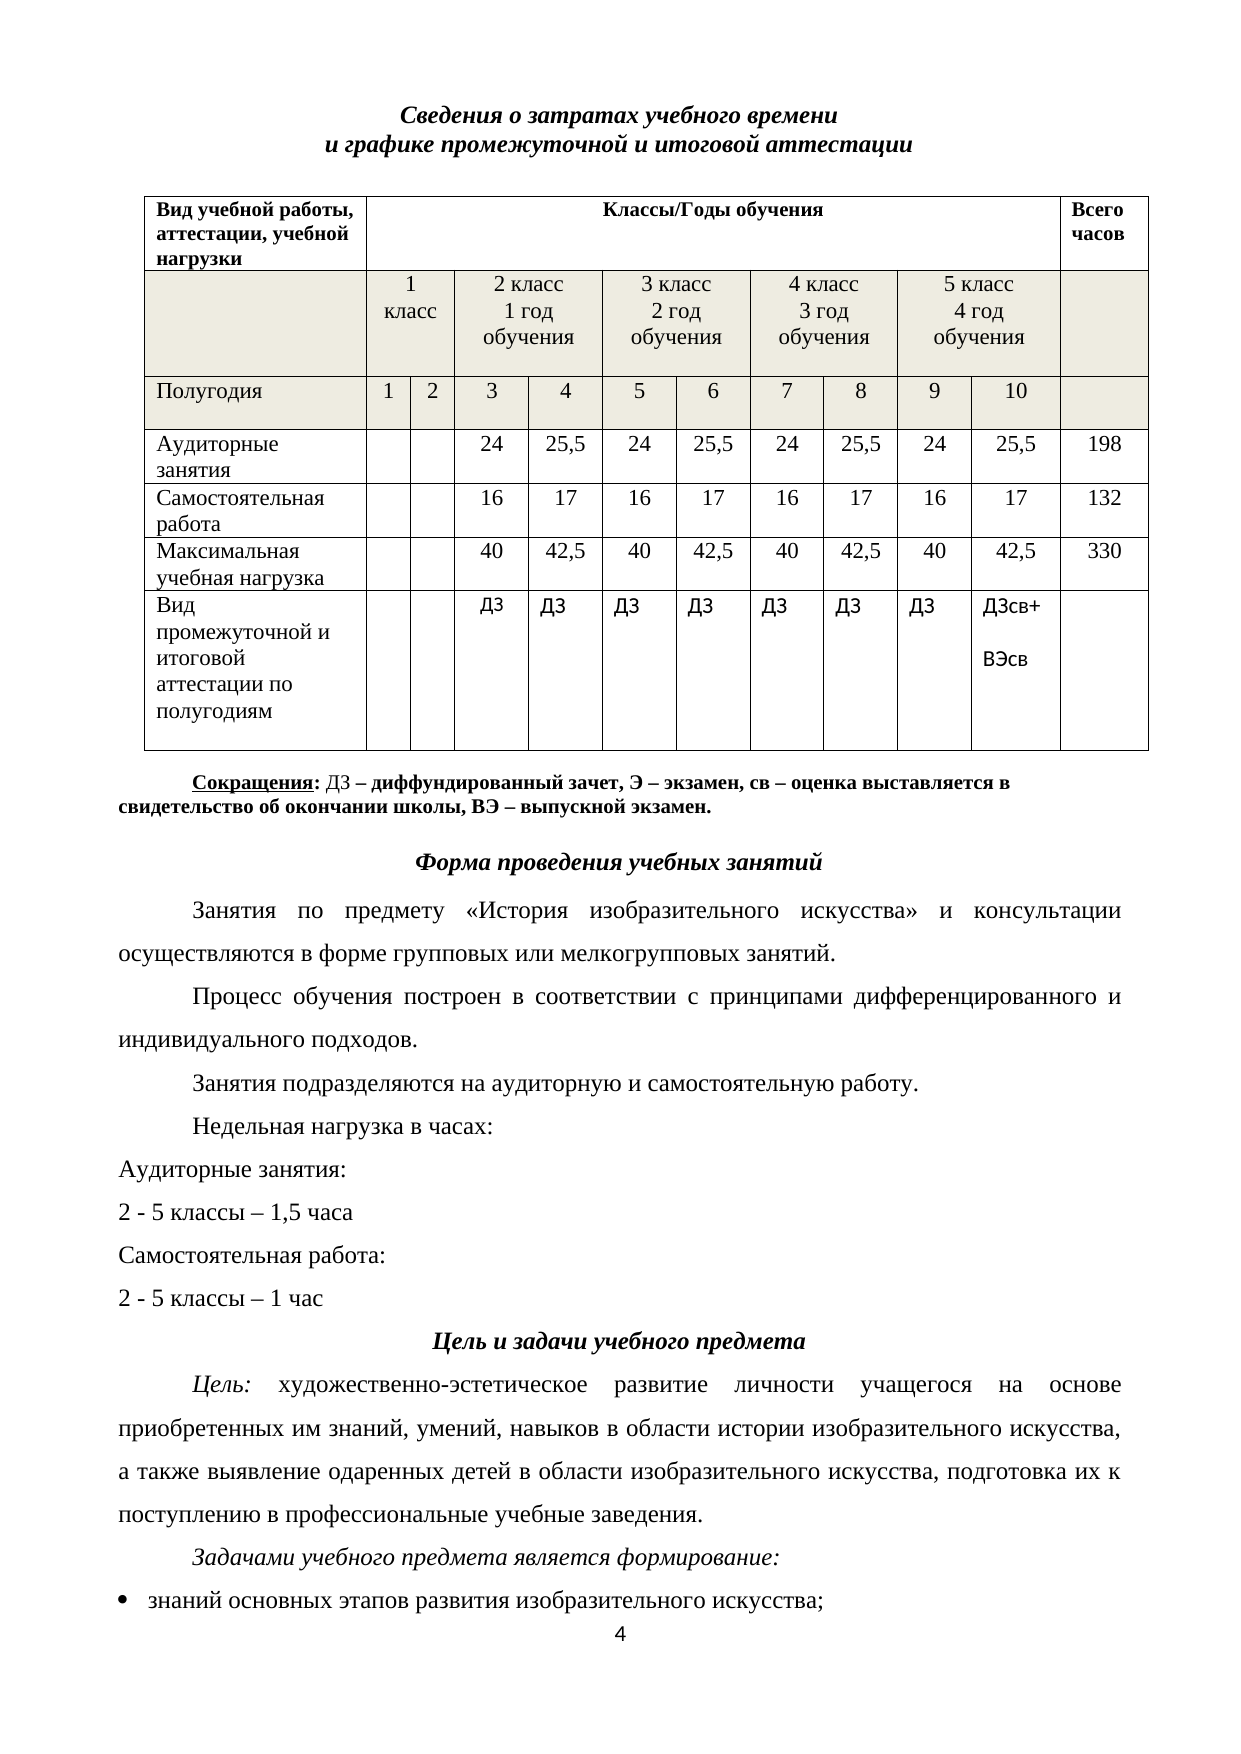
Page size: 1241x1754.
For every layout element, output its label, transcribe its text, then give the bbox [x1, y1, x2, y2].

table_cell ДЗ [455, 591, 528, 750]
table_cell 198 [1061, 430, 1148, 483]
table_cell [1061, 591, 1148, 750]
text Цель и задачи учебного предмета [118, 1326, 1122, 1355]
table_cell 2 класс 1 год обучения [455, 271, 602, 376]
table_cell 132 [1061, 484, 1148, 537]
text Сведения о затратах учебного времени [118, 100, 1122, 129]
table_cell 1 класс [367, 271, 454, 376]
table_cell 5 [603, 377, 676, 429]
text Форма проведения учебных занятий [118, 847, 1122, 876]
text Самостоятельная работа: [118, 1240, 1122, 1269]
table_header Классы/Годы обучения [367, 197, 1060, 269]
table_cell 17 [824, 484, 897, 537]
table_cell 40 [898, 538, 971, 590]
table_cell 6 [677, 377, 750, 429]
table_cell [367, 538, 410, 590]
table_header Всего часов [1061, 197, 1148, 269]
text Процесс обучения построен в соответствии с принципами дифференцированного и индивидуального подходов. [118, 981, 1122, 1053]
table_cell 3 класс 2 год обучения [603, 271, 750, 376]
table_cell 16 [455, 484, 528, 537]
table_cell Аудиторные занятия [145, 430, 366, 483]
table_cell 16 [751, 484, 823, 537]
text Аудиторные занятия: [118, 1154, 1122, 1183]
table_cell 10 [972, 377, 1060, 429]
table_cell 17 [677, 484, 750, 537]
table_cell [411, 591, 454, 750]
text 2 - 5 классы – 1 час [118, 1283, 1122, 1312]
text Задачами учебного предмета является формирование: [118, 1542, 1122, 1571]
table_cell ДЗ [677, 591, 750, 750]
table_cell 24 [455, 430, 528, 483]
table_cell 42,5 [677, 538, 750, 590]
table_cell Вид промежуточной и итоговой аттестации по полугодиям [145, 591, 366, 750]
table_cell [367, 591, 410, 750]
table_cell 17 [529, 484, 602, 537]
table_cell ДЗ [824, 591, 897, 750]
table_cell 5 класс 4 год обучения [898, 271, 1060, 376]
text Недельная нагрузка в часах: [118, 1111, 1122, 1139]
text Цель: художественно-эстетическое развитие личности учащегося на основе приобретенных им знаний, умений, навыков в области истории изобразительного искусства, а также выявление одаренных детей в области изобразительного искусства, подготовка их к поступлению в профессиональные учебные заведения. [118, 1369, 1122, 1528]
table_cell 3 [455, 377, 528, 429]
table_cell ДЗ [529, 591, 602, 750]
text Занятия подразделяются на аудиторную и самостоятельную работу. [118, 1068, 1122, 1096]
table_cell Самостоятельная работа [145, 484, 366, 537]
table_cell 40 [603, 538, 676, 590]
table_cell 25,5 [677, 430, 750, 483]
table_cell [1061, 271, 1148, 376]
table_cell 25,5 [529, 430, 602, 483]
table_cell ДЗ [603, 591, 676, 750]
table_cell [145, 271, 366, 376]
table_cell ДЗ [898, 591, 971, 750]
text Сокращения: ДЗ – диффундированный зачет, Э – экзамен, св – оценка выставляется в свидетельство об окончании школы, ВЭ – выпускной экзамен. [118, 770, 1122, 818]
table_cell [367, 430, 410, 483]
table_cell 40 [751, 538, 823, 590]
table_cell Максимальная учебная нагрузка [145, 538, 366, 590]
table_cell 8 [824, 377, 897, 429]
table_cell 25,5 [972, 430, 1060, 483]
table_cell 40 [455, 538, 528, 590]
table_cell [367, 484, 410, 537]
table_cell 25,5 [824, 430, 897, 483]
table_cell 9 [898, 377, 971, 429]
table_cell 17 [972, 484, 1060, 537]
table_cell 16 [898, 484, 971, 537]
table_cell 42,5 [529, 538, 602, 590]
table_cell 42,5 [972, 538, 1060, 590]
table_cell 42,5 [824, 538, 897, 590]
text и графике промежуточной и итоговой аттестации [118, 129, 1122, 158]
table_cell ДЗсв+ ВЭсв [972, 591, 1060, 750]
table_cell 24 [751, 430, 823, 483]
table_cell 330 [1061, 538, 1148, 590]
table_cell 4 класс 3 год обучения [751, 271, 897, 376]
text 2 - 5 классы – 1,5 часа [118, 1197, 1122, 1226]
table_cell [411, 484, 454, 537]
table_cell 7 [751, 377, 823, 429]
table_cell 24 [603, 430, 676, 483]
table_header Вид учебной работы, аттестации, учебной нагрузки [145, 197, 366, 269]
table_cell 16 [603, 484, 676, 537]
text Занятия по предмету «История изобразительного искусства» и консультации осуществляются в форме групповых или мелкогрупповых занятий. [118, 895, 1122, 967]
table_cell [411, 430, 454, 483]
table_cell [411, 538, 454, 590]
table_cell 24 [898, 430, 971, 483]
table_cell ДЗ [751, 591, 823, 750]
table_cell 2 [411, 377, 454, 429]
table_cell Полугодия [145, 377, 366, 429]
table_cell [1061, 377, 1148, 429]
table_cell 4 [529, 377, 602, 429]
list знаний основных этапов развития изобразительного искусства; [118, 1585, 1122, 1614]
table_cell 1 [367, 377, 410, 429]
